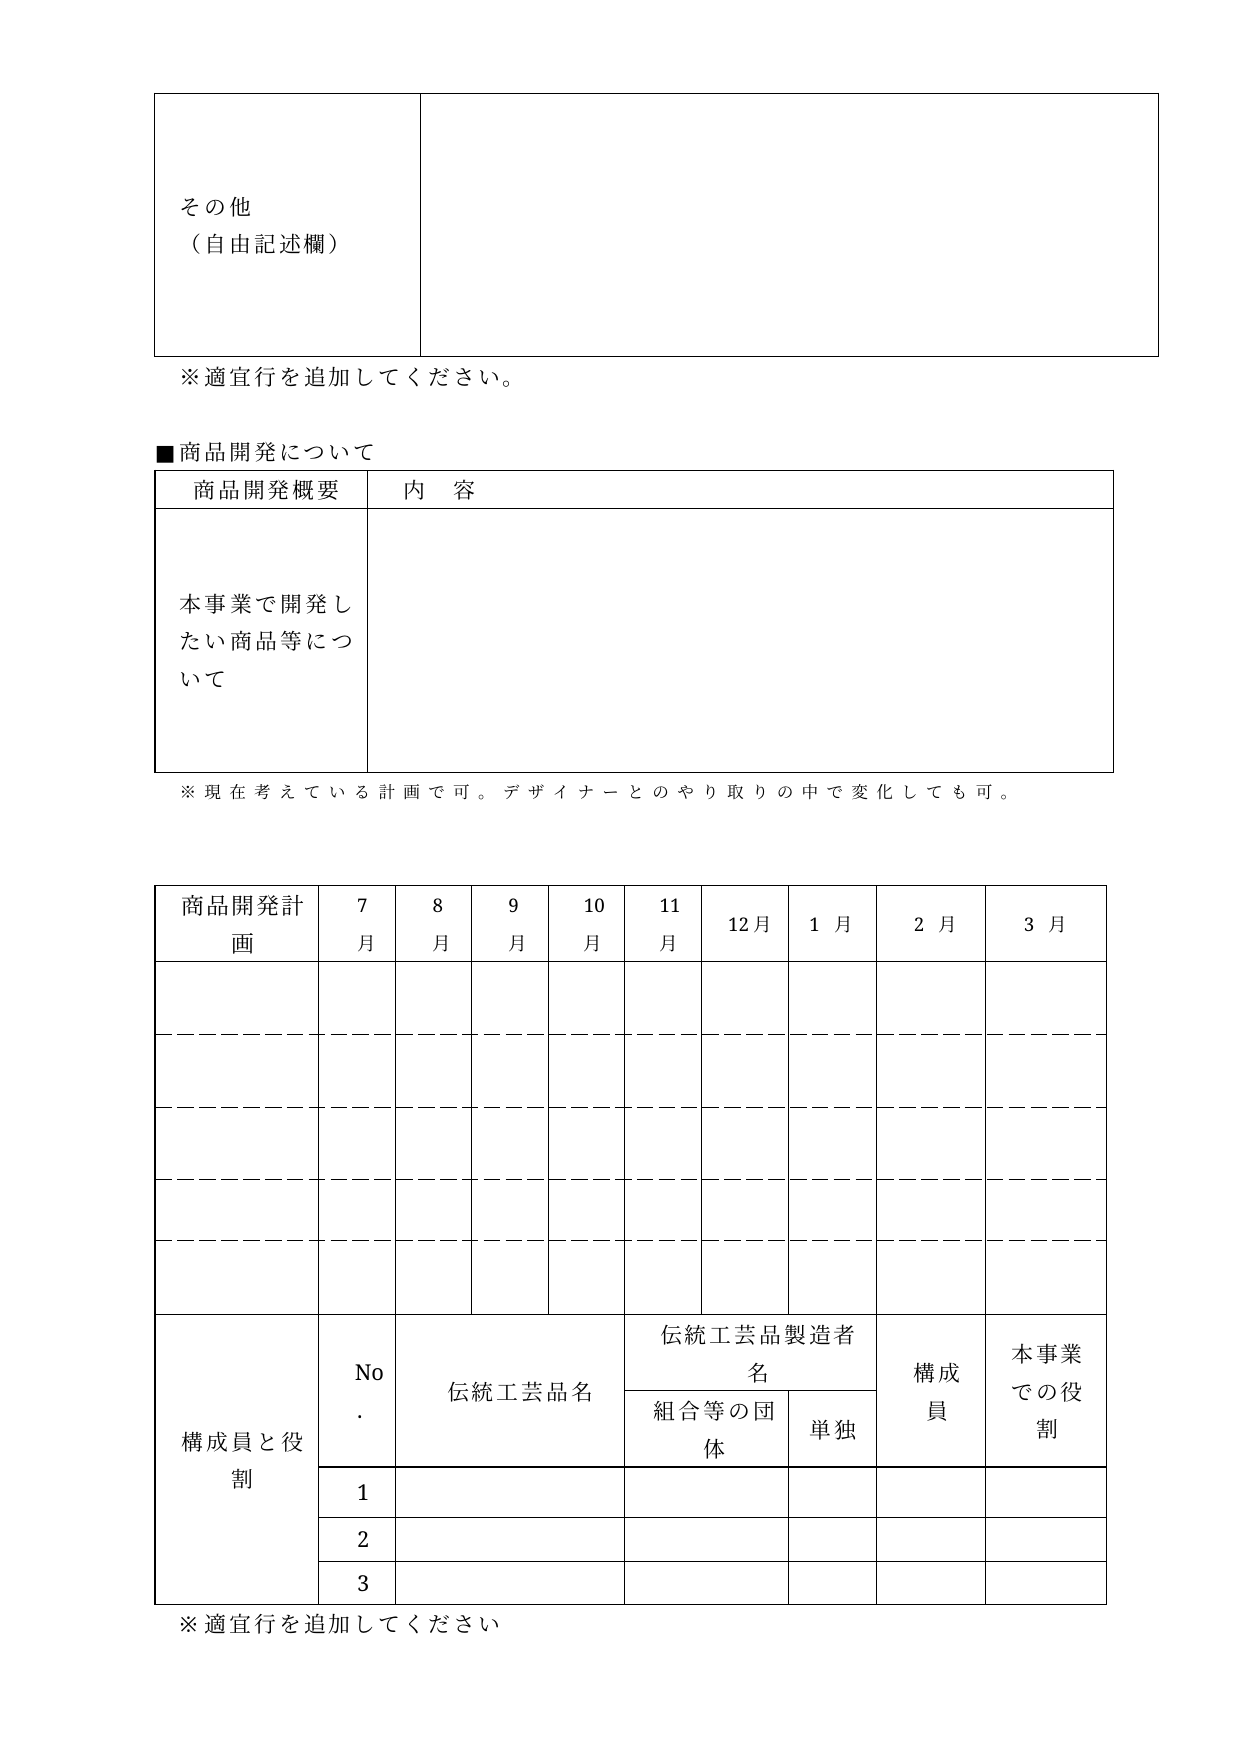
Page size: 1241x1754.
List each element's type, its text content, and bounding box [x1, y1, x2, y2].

table_cell [702, 1240, 788, 1314]
table_cell [625, 1107, 701, 1179]
table_cell [789, 1468, 876, 1517]
table_header 商品開発計画 [156, 886, 318, 961]
table_cell [472, 1240, 548, 1314]
table_cell [396, 962, 471, 1034]
table_cell [396, 1034, 471, 1107]
table_cell [319, 1179, 395, 1240]
table_header 1月 [789, 886, 876, 961]
table_cell [549, 1107, 624, 1179]
table_header 9月 [472, 886, 548, 961]
table_cell [986, 962, 1106, 1034]
table_cell [877, 1468, 985, 1517]
table_cell [986, 1107, 1106, 1179]
table_cell [156, 1034, 318, 1107]
table_cell [319, 962, 395, 1034]
table_cell [549, 1034, 624, 1107]
table_cell その他 （自由記述欄） [155, 94, 420, 356]
table_cell [789, 962, 876, 1034]
table_cell 単独 [789, 1391, 876, 1466]
table_cell [877, 1034, 985, 1107]
table_cell [421, 94, 1158, 356]
table_cell 本事業での役割 [986, 1315, 1106, 1466]
table_cell 組合等の団体 [625, 1391, 788, 1466]
table_cell 伝統工芸品名 [396, 1315, 624, 1466]
table_cell [789, 1179, 876, 1240]
table_cell [396, 1240, 471, 1314]
table_cell [877, 1179, 985, 1240]
table_cell [156, 1240, 318, 1314]
table_cell [789, 1518, 876, 1561]
table_cell [625, 1468, 788, 1517]
table_cell [986, 1034, 1106, 1107]
table_cell [368, 509, 1113, 772]
table_cell [549, 1179, 624, 1240]
table_cell [789, 1240, 876, 1314]
table_cell [702, 1107, 788, 1179]
table_cell [396, 1107, 471, 1179]
table_cell [549, 1240, 624, 1314]
text ※現在考えている計画で可。デザイナーとのやり取りの中で変化しても可。 [154, 773, 1101, 810]
table_cell [156, 962, 318, 1034]
text ■商品開発について [154, 432, 1101, 469]
table_cell [877, 1562, 985, 1604]
table_cell [472, 962, 548, 1034]
table_cell [625, 962, 701, 1034]
table_cell [319, 1034, 395, 1107]
table_cell [877, 1240, 985, 1314]
table_cell [625, 1034, 701, 1107]
table_cell [986, 1179, 1106, 1240]
table_cell [789, 1034, 876, 1107]
table_header 8月 [396, 886, 471, 961]
table_cell [789, 1107, 876, 1179]
table_cell [396, 1179, 471, 1240]
table_cell [156, 1107, 318, 1179]
table_header 内 容 [368, 471, 1113, 508]
table_cell 1 [319, 1468, 395, 1517]
table_cell [472, 1107, 548, 1179]
table_header 10月 [549, 886, 624, 961]
table_cell [472, 1179, 548, 1240]
table_cell [396, 1518, 624, 1561]
table_cell [319, 1107, 395, 1179]
table_cell [702, 962, 788, 1034]
table_cell [625, 1562, 788, 1604]
text ※適宜行を追加してください。 [154, 357, 1101, 394]
table_header 7月 [319, 886, 395, 961]
table_cell No. [319, 1315, 395, 1466]
table_header 2月 [877, 886, 985, 961]
table_cell [877, 962, 985, 1034]
table_cell 伝統工芸品製造者名 [625, 1315, 876, 1390]
table_cell 3 [319, 1562, 395, 1604]
table_cell [702, 1034, 788, 1107]
table_cell [156, 1179, 318, 1240]
table_cell [986, 1562, 1106, 1604]
table_cell [625, 1179, 701, 1240]
table_cell [549, 962, 624, 1034]
table_cell [986, 1240, 1106, 1314]
table_header 商品開発概要 [156, 471, 367, 508]
table_header 11月 [625, 886, 701, 961]
text ※適宜行を追加してください [154, 1605, 1101, 1642]
table_cell [986, 1518, 1106, 1561]
table_cell 構成員 [877, 1315, 985, 1466]
table_header 3月 [986, 886, 1106, 961]
table_cell [702, 1179, 788, 1240]
table_cell [472, 1034, 548, 1107]
table_cell [789, 1562, 876, 1604]
table_cell [625, 1240, 701, 1314]
table_cell [396, 1468, 624, 1517]
table_cell [986, 1468, 1106, 1517]
table_cell [319, 1240, 395, 1314]
table_header 12月 [702, 886, 788, 961]
table_cell [396, 1562, 624, 1604]
table_cell [625, 1518, 788, 1561]
table_cell [877, 1518, 985, 1561]
table_cell 本事業で開発したい商品等について [156, 509, 367, 772]
table_cell 構成員と役割 [156, 1315, 318, 1604]
table_cell [877, 1107, 985, 1179]
table_cell 2 [319, 1518, 395, 1561]
